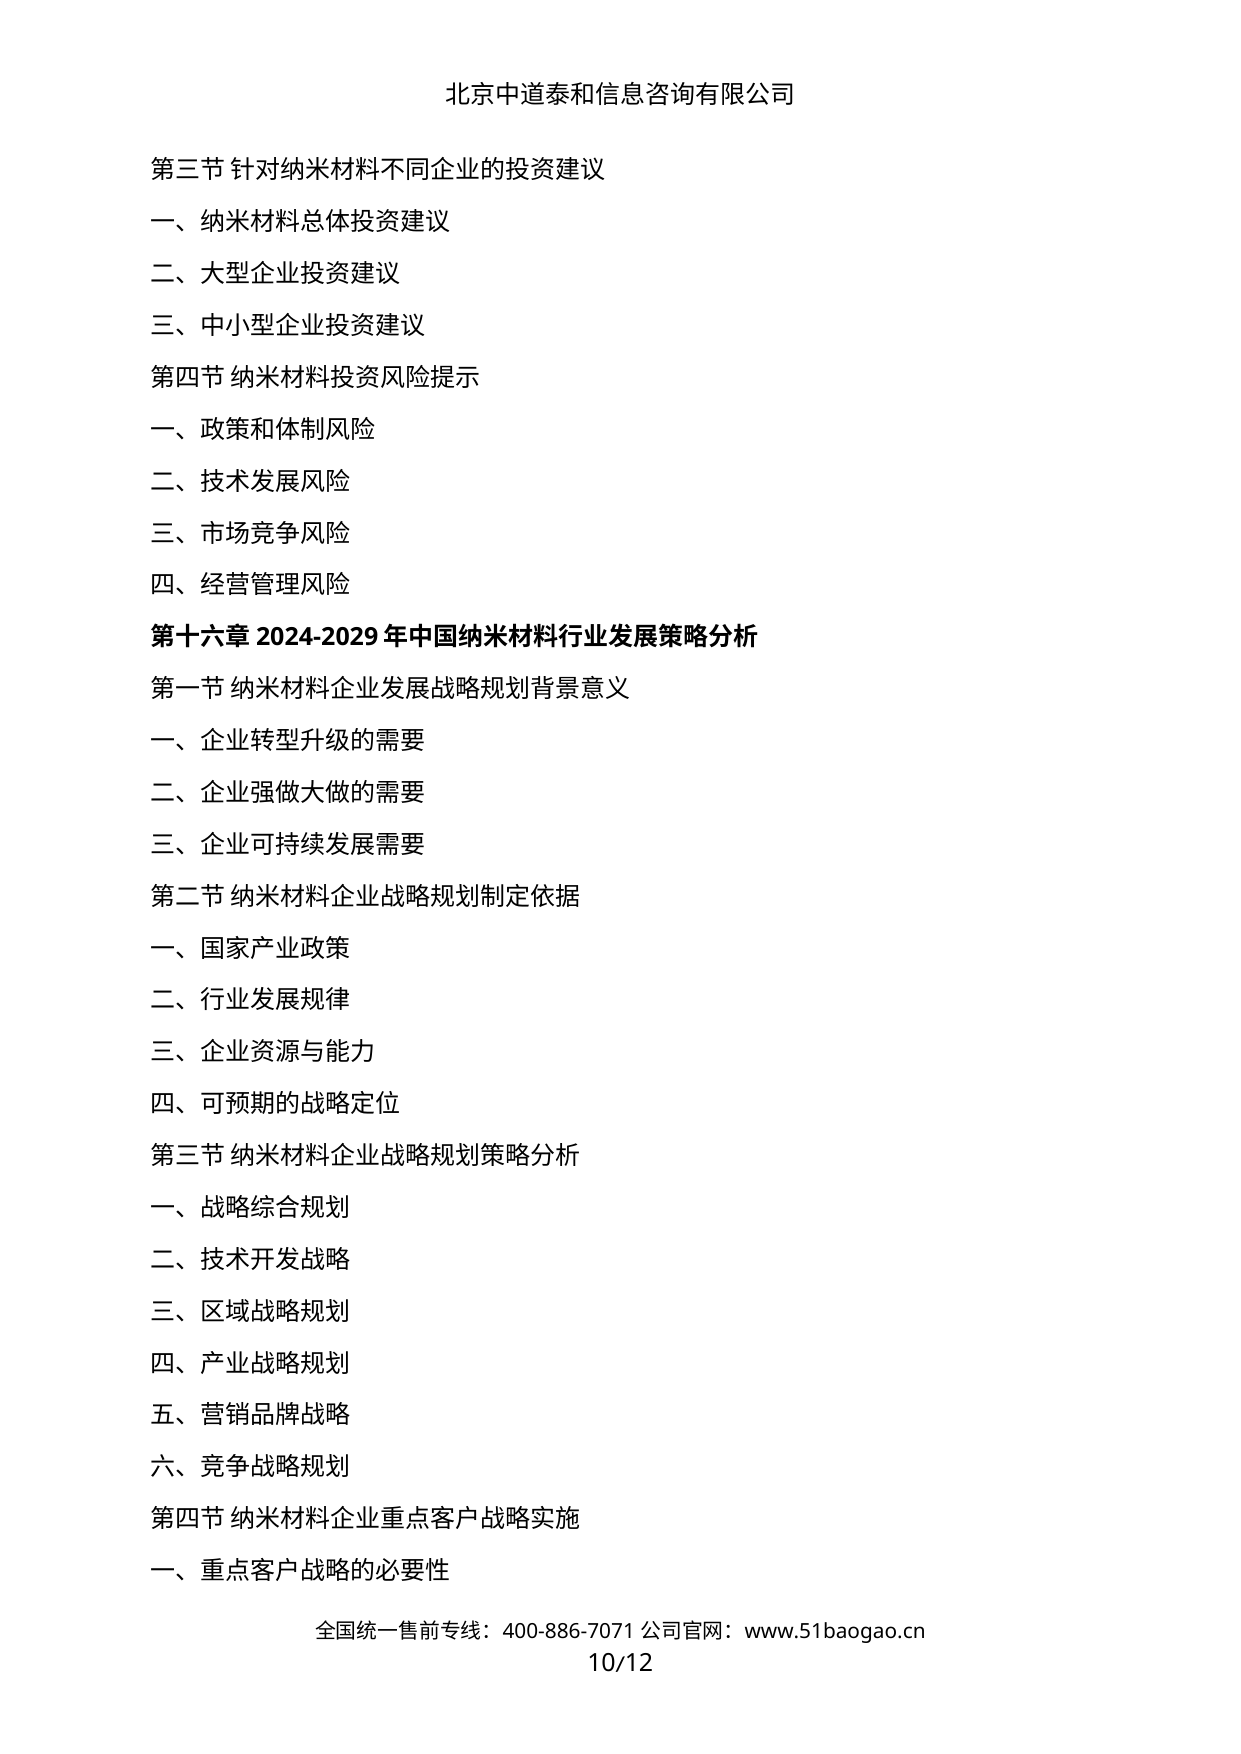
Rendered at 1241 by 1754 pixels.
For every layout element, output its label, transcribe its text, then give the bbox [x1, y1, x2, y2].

text 第四节 纳米材料企业重点客户战略实施 [150, 1499, 1090, 1535]
text 一、纳米材料总体投资建议 [150, 202, 1090, 238]
text 二、企业强做大做的需要 [150, 772, 1090, 809]
text 第二节 纳米材料企业战略规划制定依据 [150, 876, 1090, 912]
text 二、行业发展规律 [150, 980, 1090, 1016]
text 四、产业战略规划 [150, 1343, 1090, 1379]
text 三、企业可持续发展需要 [150, 824, 1090, 861]
text 第一节 纳米材料企业发展战略规划背景意义 [150, 669, 1090, 705]
text 三、企业资源与能力 [150, 1032, 1090, 1068]
text 一、国家产业政策 [150, 928, 1090, 964]
text 一、政策和体制风险 [150, 409, 1090, 446]
text 四、经营管理风险 [150, 565, 1090, 601]
text 第四节 纳米材料投资风险提示 [150, 357, 1090, 394]
text 第十六章 2024-2029年中国纳米材料行业发展策略分析 [150, 617, 1090, 653]
text 二、大型企业投资建议 [150, 254, 1090, 290]
text 第三节 针对纳米材料不同企业的投资建议 [150, 150, 1090, 186]
text 五、营销品牌战略 [150, 1395, 1090, 1431]
text 二、技术开发战略 [150, 1239, 1090, 1276]
text 一、企业转型升级的需要 [150, 721, 1090, 757]
text 四、可预期的战略定位 [150, 1084, 1090, 1120]
text 三、中小型企业投资建议 [150, 306, 1090, 342]
text 第三节 纳米材料企业战略规划策略分析 [150, 1136, 1090, 1172]
text 二、技术发展风险 [150, 461, 1090, 497]
text 六、竞争战略规划 [150, 1447, 1090, 1483]
text 一、战略综合规划 [150, 1187, 1090, 1224]
text 一、重点客户战略的必要性 [150, 1551, 1090, 1587]
text 三、区域战略规划 [150, 1291, 1090, 1327]
text 三、市场竞争风险 [150, 513, 1090, 549]
